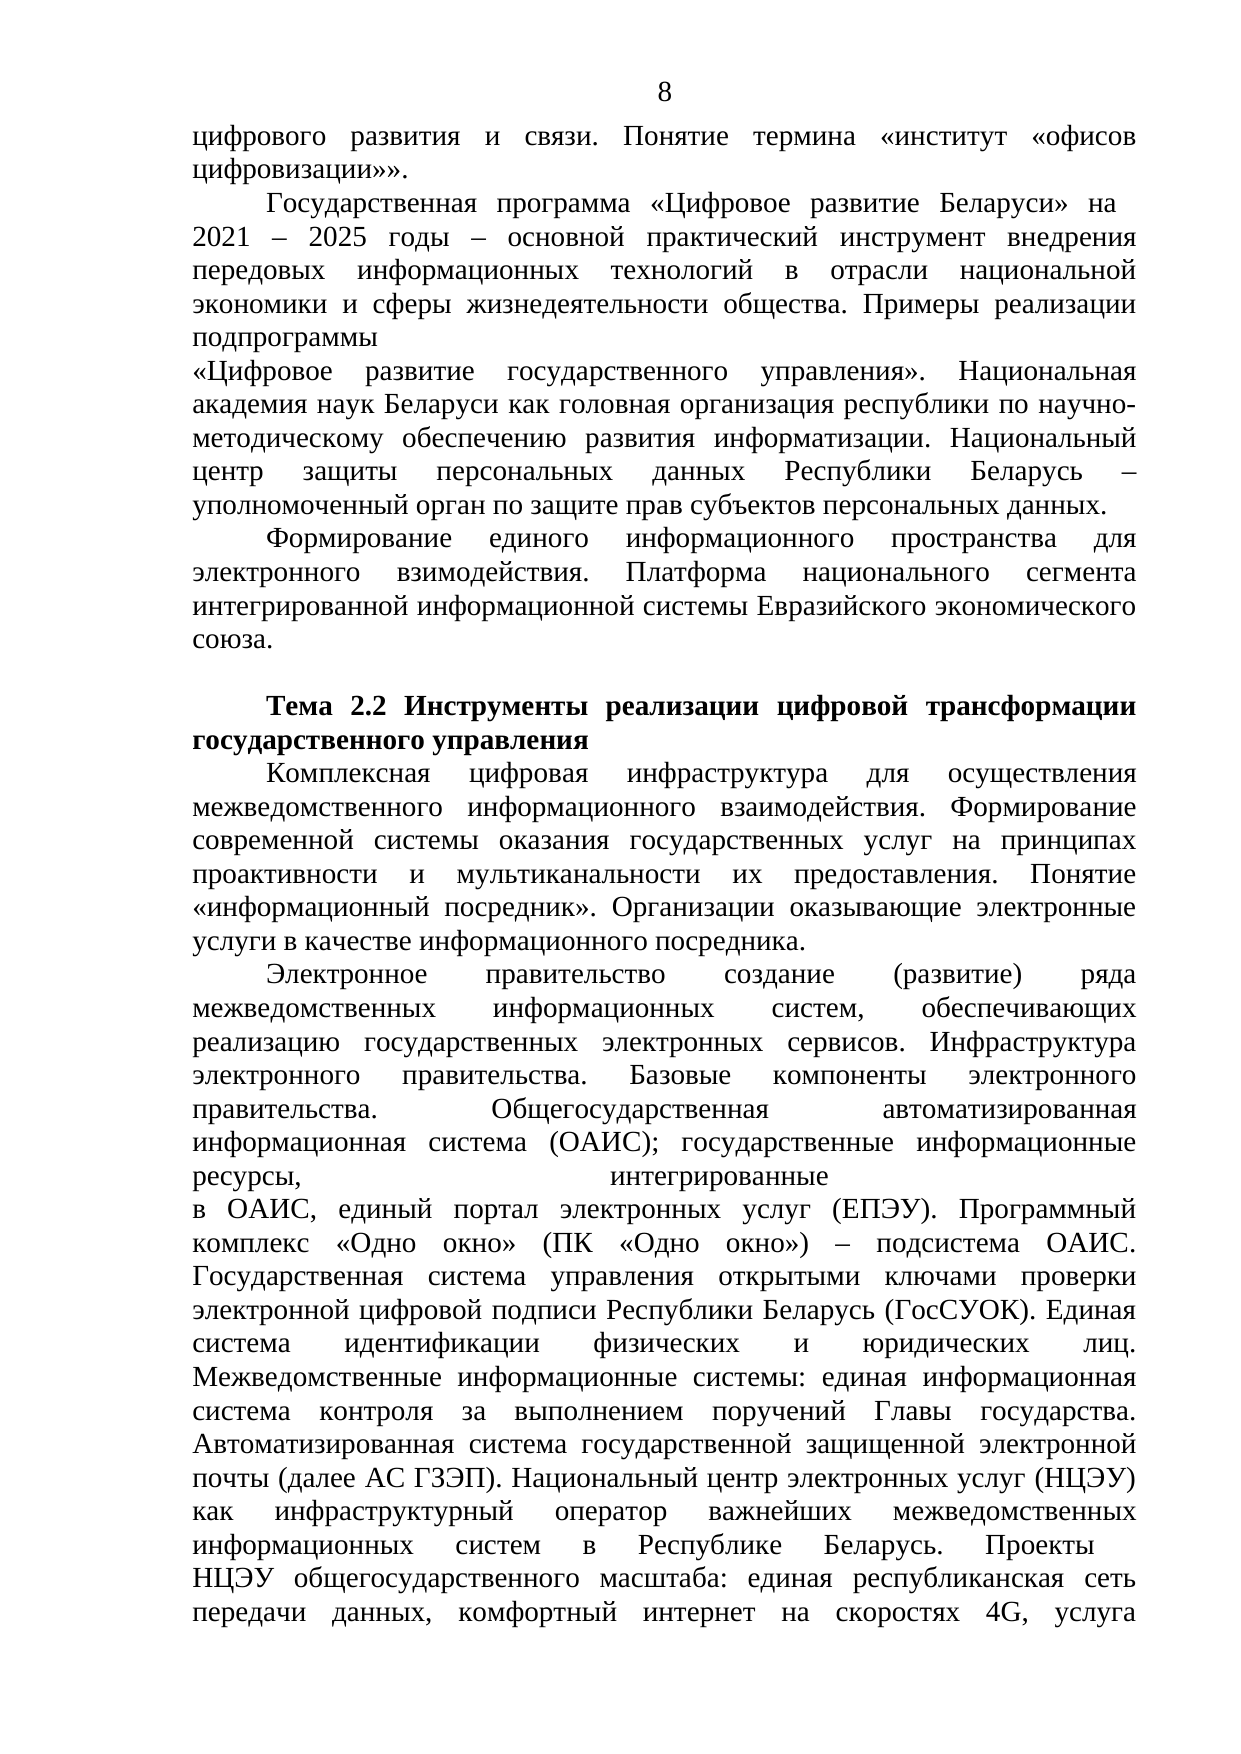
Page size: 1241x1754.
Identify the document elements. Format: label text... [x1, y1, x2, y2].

text Тема 2.2 Инструменты реализации цифровой трансформации государственного управления [192, 688, 1137, 755]
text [192, 957, 1137, 1627]
text Комплексная цифровая инфраструктура для осуществления межведомственного информационного взаимодействия. Формирование современной системы оказания государственных услуг на принципах проактивности и мультиканальности их предоставления. Понятие «информационный посредник». Организации оказывающие электронные услуги в качестве информационного посредника. [192, 755, 1137, 957]
text Государственная программа «Цифровое развитие Беларуси» на 2021 – 2025 годы – основной практический инструмент внедрения передовых информационных технологий в отрасли национальной экономики и сферы жизнедеятельности общества. Примеры реализации подпрограммы «Цифровое развитие государственного управления». Национальная академия наук Беларуси как головная организация республики по научно-методическому обеспечению развития информатизации. Национальный центр защиты персональных данных Республики Беларусь – уполномоченный орган по защите прав субъектов персональных данных. [192, 185, 1137, 521]
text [192, 118, 1137, 185]
text Формирование единого информационного пространства для электронного взимодействия. Платформа национального сегмента интегрированной информационной системы Евразийского экономического союза. [192, 521, 1137, 655]
